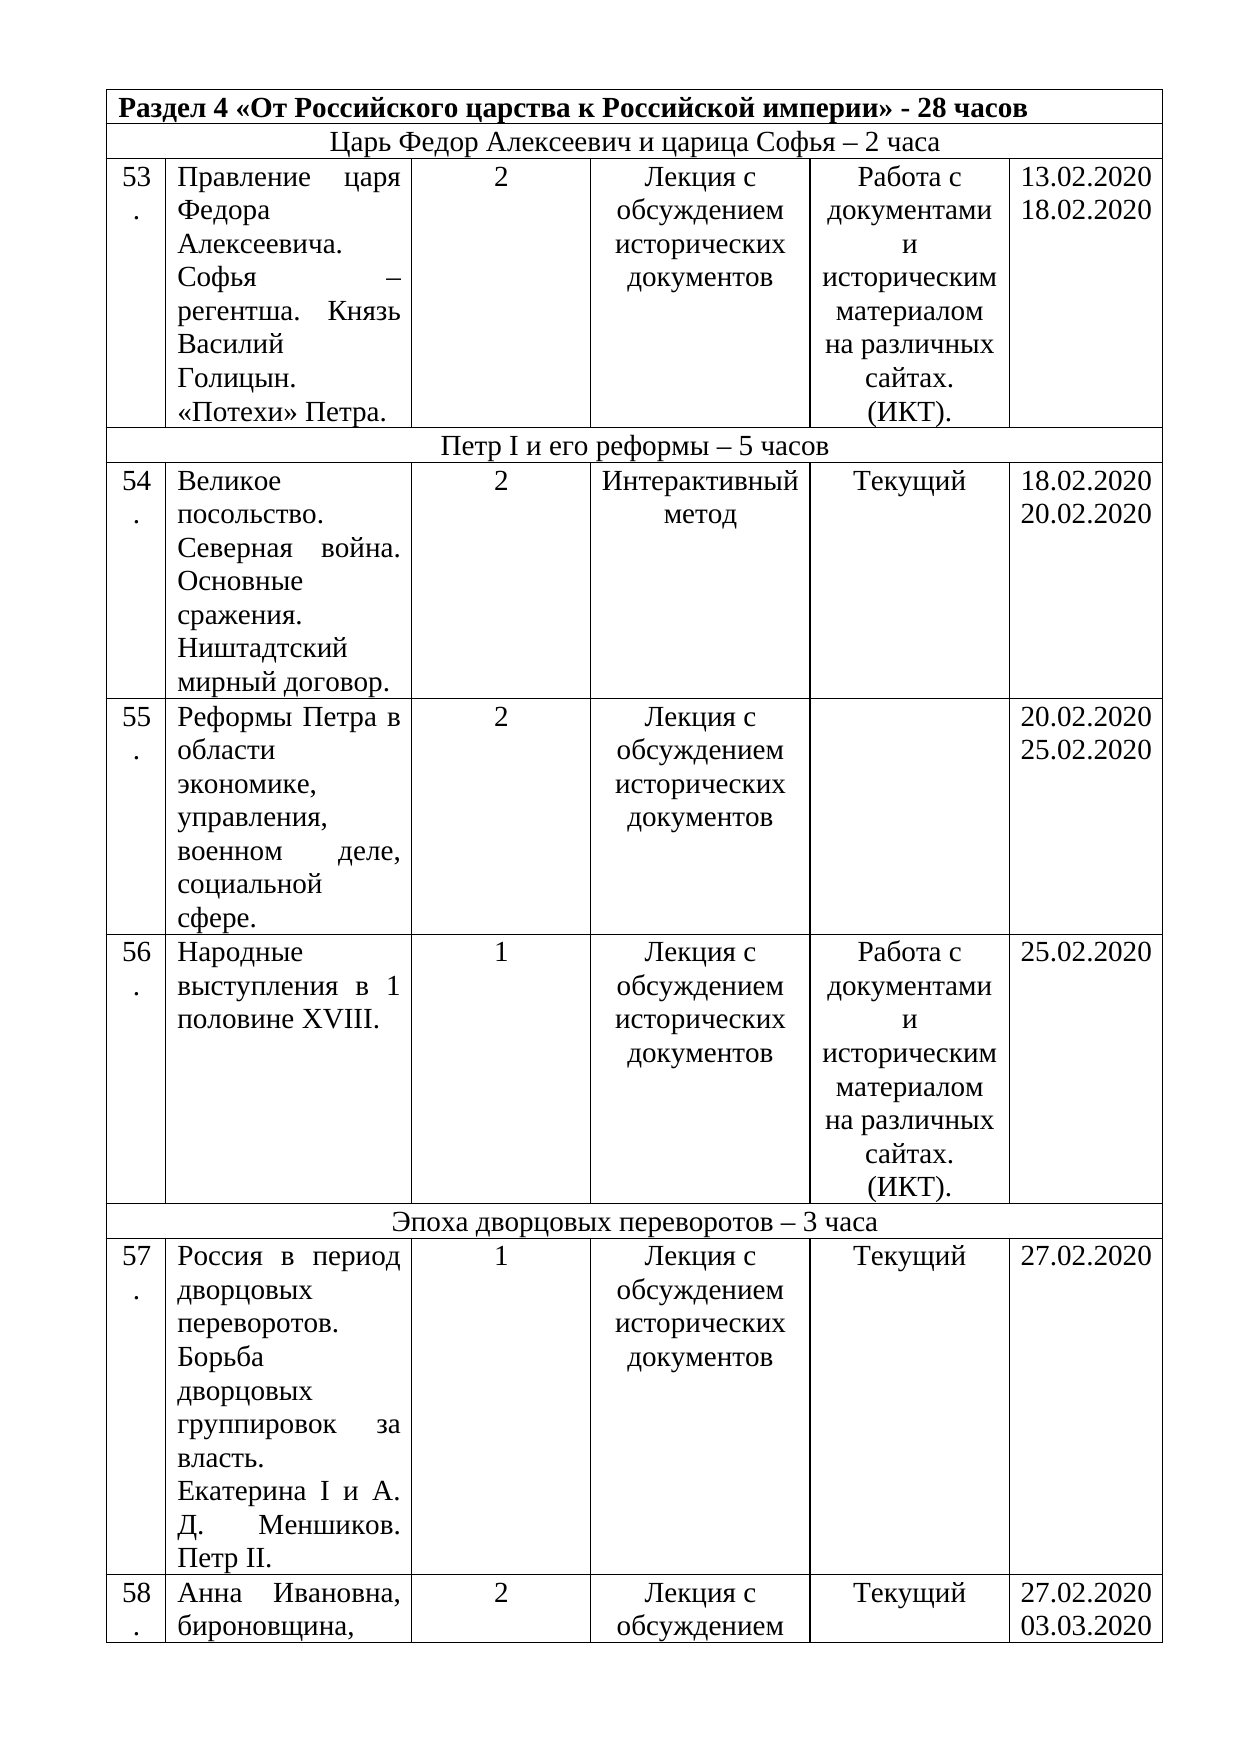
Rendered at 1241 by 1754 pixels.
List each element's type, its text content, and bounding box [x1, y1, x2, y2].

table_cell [591, 1575, 809, 1642]
table_cell Интерактивный метод [591, 463, 809, 698]
table_cell 57. [107, 1239, 165, 1574]
table_cell Правление царя Федора Алексеевича. Софья – регентша. Князь Василий Голицын. «Потехи» Петра. [166, 159, 411, 427]
table_cell Великое посольство. Северная война. Основные сражения. Ништадтский мирный договор. [166, 463, 411, 698]
table_cell Народные выступления в 1 половине XVIII. [166, 935, 411, 1203]
table_cell 2 [412, 1575, 590, 1642]
table_cell 27.02.2020 [1010, 1239, 1162, 1574]
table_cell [1010, 1575, 1162, 1642]
table_cell 13.02.2020 18.02.2020 [1010, 159, 1162, 427]
table_cell 2 [412, 699, 590, 933]
table_cell Эпоха дворцовых переворотов – 3 часа [107, 1204, 1162, 1237]
table_cell Текущий [811, 1575, 1009, 1642]
table_cell Реформы Петра в области экономике, управления, военном деле, социальной сфере. [166, 699, 411, 933]
table_cell Лекция с обсуждением исторических документов [591, 699, 809, 933]
table_cell 25.02.2020 [1010, 935, 1162, 1203]
table_cell 54. [107, 463, 165, 698]
table_cell 55. [107, 699, 165, 933]
table_cell Текущий [811, 463, 1009, 698]
table_cell 20.02.2020 25.02.2020 [1010, 699, 1162, 933]
table_cell 1 [412, 1239, 590, 1574]
table_cell [811, 699, 1009, 933]
table_cell Петр I и его реформы – 5 часов [107, 428, 1162, 462]
table_cell 2 [412, 463, 590, 698]
table_cell Раздел 4 «От Российского царства к Российской империи» - 28 часов [107, 90, 1162, 123]
table_cell 56. [107, 935, 165, 1203]
table_cell Работа с документами и историческим материалом на различных сайтах. (ИКТ). [811, 159, 1009, 427]
table_cell Царь Федор Алексеевич и царица Софья – 2 часа [107, 124, 1162, 158]
table_cell 2 [412, 159, 590, 427]
table_cell 58. [107, 1575, 165, 1642]
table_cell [591, 1239, 809, 1574]
table_cell Текущий [811, 1239, 1009, 1574]
table_cell 18.02.2020 20.02.2020 [1010, 463, 1162, 698]
table_cell 1 [412, 935, 590, 1203]
table_cell 53. [107, 159, 165, 427]
table_cell Лекция с обсуждением исторических документов [591, 935, 809, 1203]
table_cell Россия в период дворцовых переворотов. Борьба дворцовых группировок за власть. Екатерина I и А. Д. Меншиков. Петр II. [166, 1239, 411, 1574]
table_cell Лекция с обсуждением исторических документов [591, 159, 809, 427]
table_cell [166, 1575, 411, 1642]
table_cell Работа с документами и историческим материалом на различных сайтах. (ИКТ). [811, 935, 1009, 1203]
